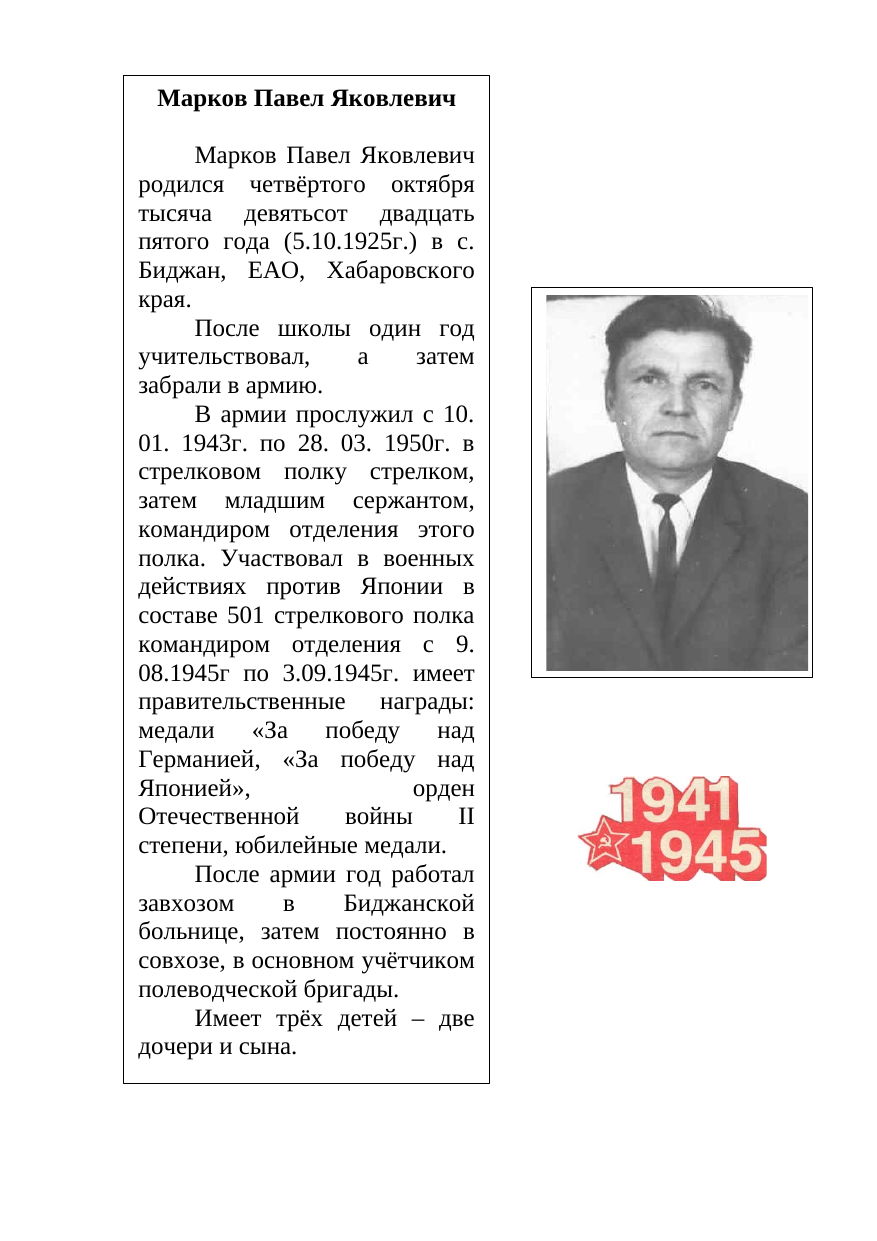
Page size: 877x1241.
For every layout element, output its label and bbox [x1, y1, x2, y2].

picture [576, 776, 767, 879]
